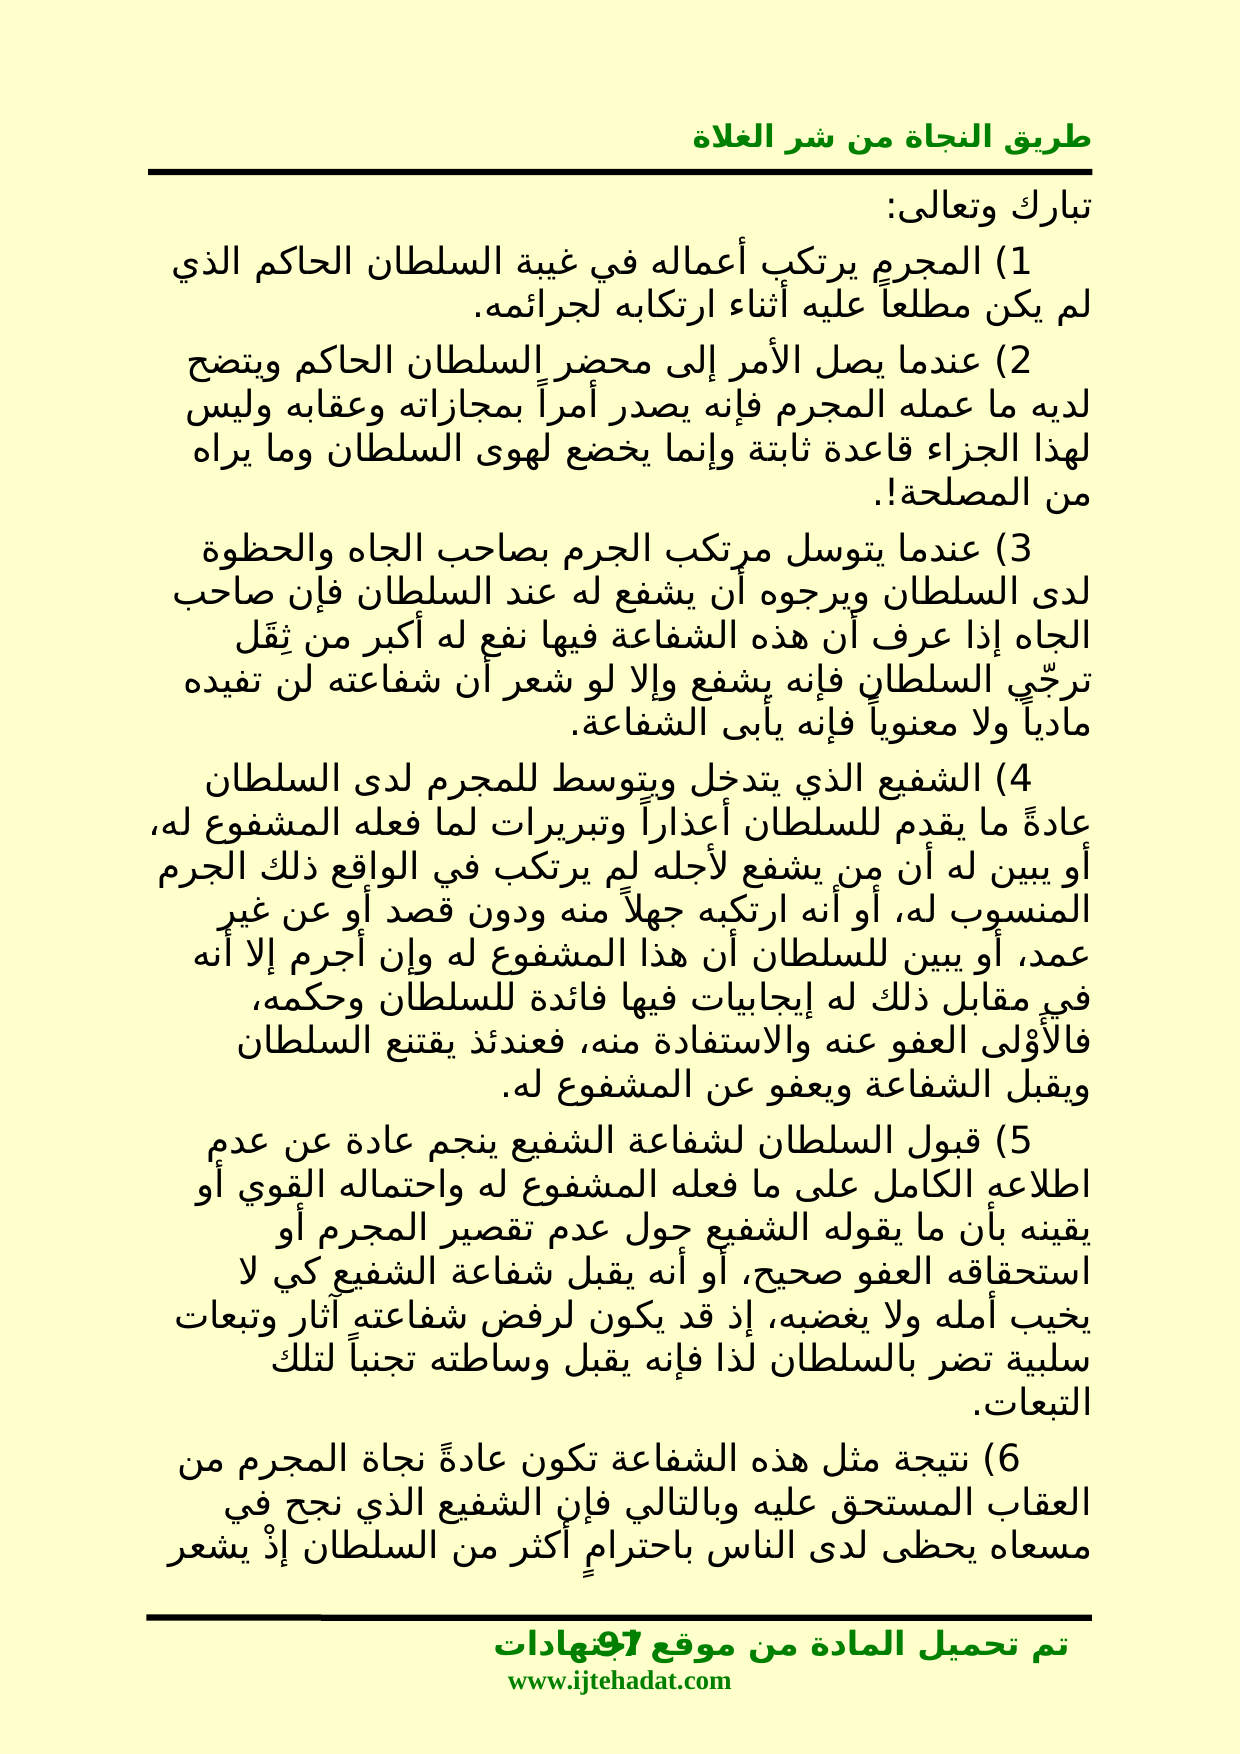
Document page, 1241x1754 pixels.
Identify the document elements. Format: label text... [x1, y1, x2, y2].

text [148, 183, 1092, 227]
text 5) قبول السلطان لشفاعة الشفيع ينجم عادة عن عدم اطلاعه الكامل على ما فعله المشفوع له واحتماله القوي أو يقينه بأن ما يقوله الشفيع حول عدم تقصير المجرم أو استحقاقه العفو صحيح، أو أنه يقبل شفاعة الشفيع كي لا يخيب أمله ولا يغضبه، إذ قد يكون لرفض شفاعته آثار وتبعات سلبية تضر بالسلطان لذا فإنه يقبل وساطته تجنباً لتلك التبعات. [148, 1119, 1092, 1424]
text 1) المجرم يرتكب أعماله في غيبة السلطان الحاكم الذي لم يكن مطلعاً عليه أثناء ارتكابه لجرائمه. [148, 239, 1092, 327]
text 2) عندما يصل الأمر إلى محضر السلطان الحاكم ويتضح لديه ما عمله المجرم فإنه يصدر أمراً بمجازاته وعقابه وليس لهذا الجزاء قاعدة ثابتة وإنما يخضع لهوى السلطان وما يراه من المصلحة!. [148, 339, 1092, 514]
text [148, 1437, 1092, 1568]
text 3) عندما يتوسل مرتكب الجرم بصاحب الجاه والحظوة لدى السلطان ويرجوه أن يشفع له عند السلطان فإن صاحب الجاه إذا عرف أن هذه الشفاعة فيها نفع له أكبر من ثِقَل ترجّي السلطان فإنه يشفع وإلا لو شعر أن شفاعته لن تفيده مادياً ولا معنوياً فإنه يأبى الشفاعة. [148, 526, 1092, 744]
text 4) الشفيع الذي يتدخل ويتوسط للمجرم لدى السلطان عادةً ما يقدم للسلطان أعذاراً وتبريرات لما فعله المشفوع له، أو يبين له أن من يشفع لأجله لم يرتكب في الواقع ذلك الجرم المنسوب له، أو أنه ارتكبه جهلاً منه ودون قصد أو عن غير عمد، أو يبين للسلطان أن هذا المشفوع له وإن أجرم إلا أنه في مقابل ذلك له إيجابيات فيها فائدة للسلطان وحكمه، فالأَوْلى العفو عنه والاستفادة منه، فعندئذ يقتنع السلطان ويقبل الشفاعة ويعفو عن المشفوع له. [148, 757, 1092, 1106]
